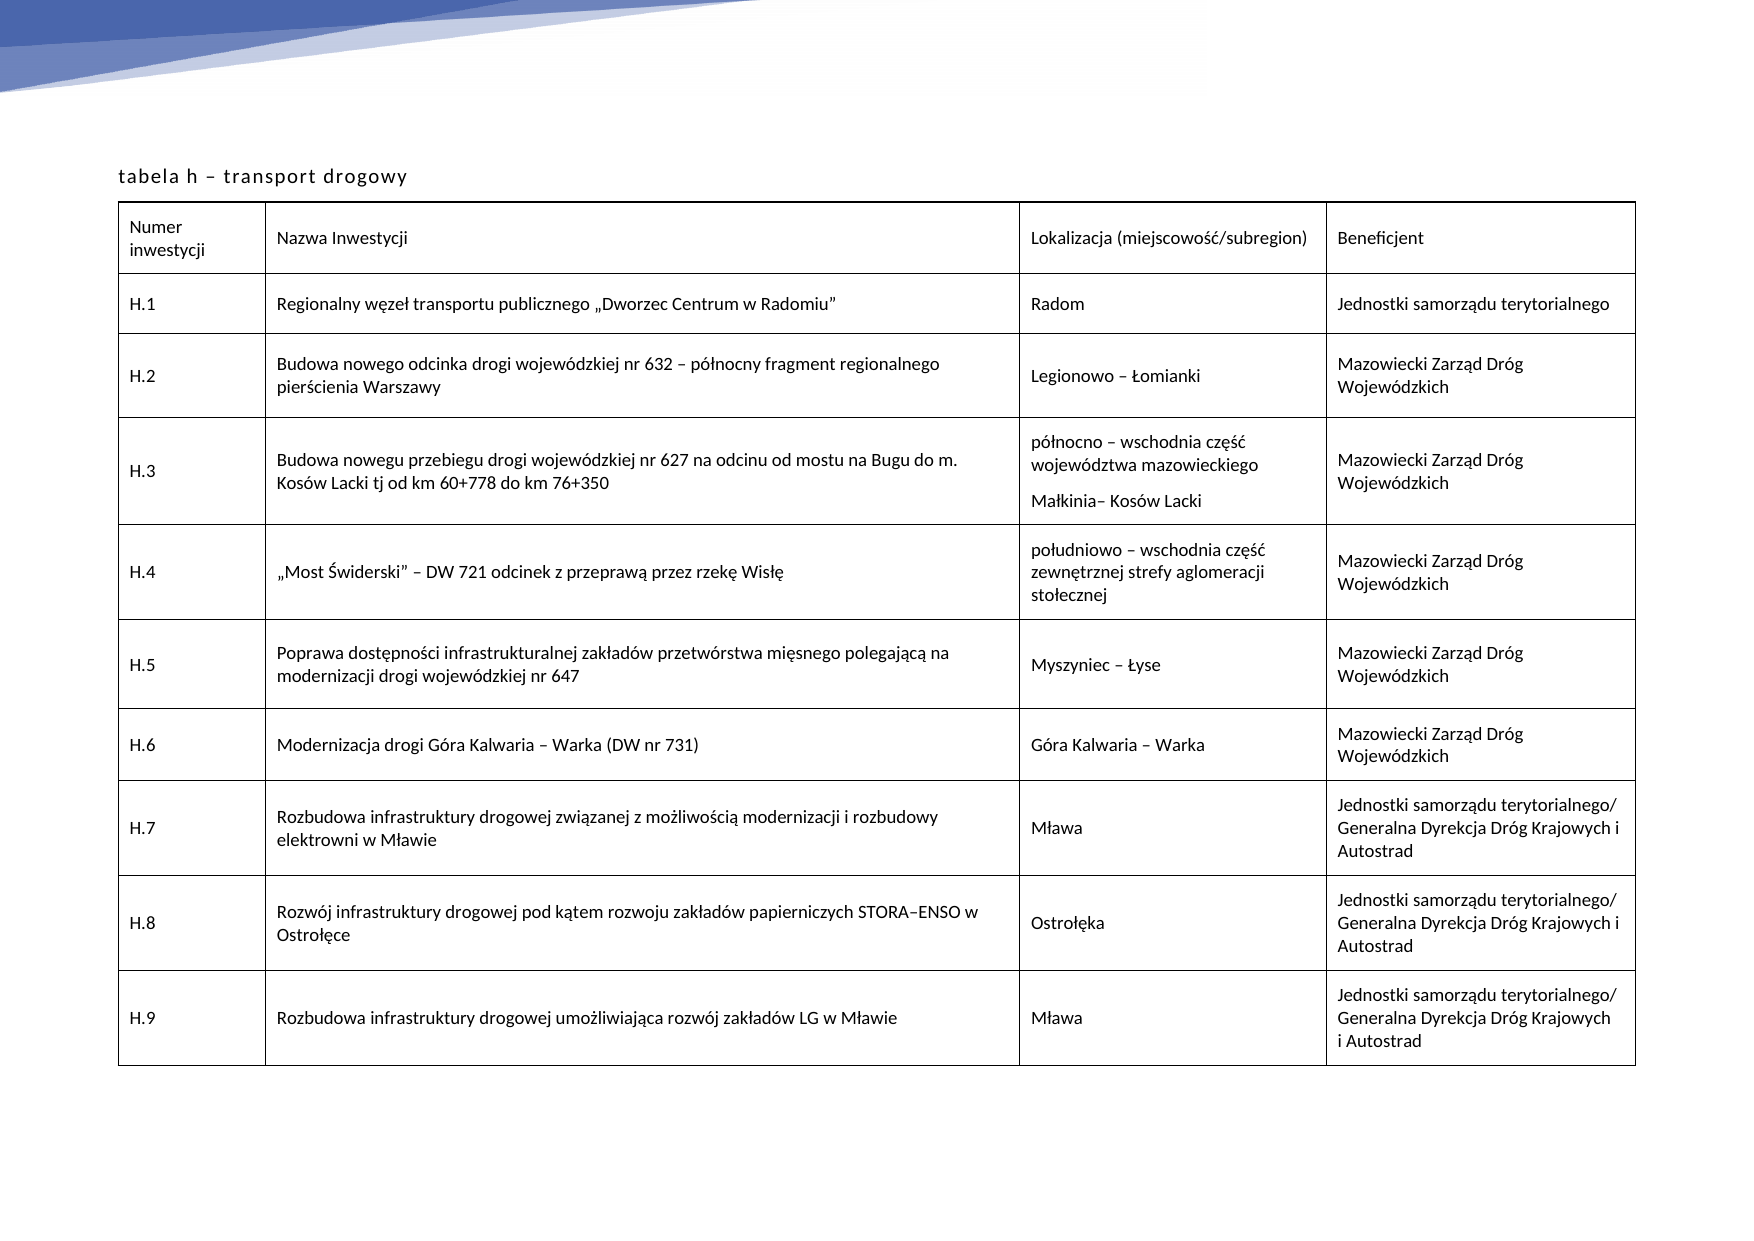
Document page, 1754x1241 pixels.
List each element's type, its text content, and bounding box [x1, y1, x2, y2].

table_cell Budowa nowego odcinka drogi wojewódzkiej nr 632 – północny fragment regionalnego pierścienia Warszawy [266, 334, 1019, 417]
table_cell Jednostki samorządu terytorialnego/ Generalna Dyrekcja Dróg Krajowych i Autostrad [1327, 781, 1635, 875]
table_cell H.1 [119, 274, 265, 333]
table_header Nazwa Inwestycji [266, 203, 1019, 273]
table_cell Myszyniec – Łyse [1020, 620, 1326, 708]
table_cell Góra Kalwaria – Warka [1020, 709, 1326, 780]
table_header Lokalizacja (miejscowość/subregion) [1020, 203, 1326, 273]
table_cell Budowa nowegu przebiegu drogi wojewódzkiej nr 627 na odcinu od mostu na Bugu do m. Kosów Lacki tj od km 60+778 do km 76+350 [266, 418, 1019, 524]
table_cell H.8 [119, 876, 265, 970]
table_header Numer inwestycji [119, 203, 265, 273]
picture [0, 0, 1208, 96]
table_cell Mazowiecki Zarząd Dróg Wojewódzkich [1327, 525, 1635, 619]
table_cell H.6 [119, 709, 265, 780]
table_cell Radom [1020, 274, 1326, 333]
table_cell Regionalny węzeł transportu publicznego „Dworzec Centrum w Radomiu” [266, 274, 1019, 333]
table_cell H.5 [119, 620, 265, 708]
table_cell północno – wschodnia część województwa mazowieckiego Małkinia– Kosów Lacki [1020, 418, 1326, 524]
table_cell H.7 [119, 781, 265, 875]
subtitle tabela h – transport drogowy [118, 134, 1636, 189]
table_cell Mazowiecki Zarząd Dróg Wojewódzkich [1327, 418, 1635, 524]
table_cell Rozbudowa infrastruktury drogowej związanej z możliwością modernizacji i rozbudowy elektrowni w Mławie [266, 781, 1019, 875]
table_cell Mława [1020, 971, 1326, 1064]
table_cell Legionowo – Łomianki [1020, 334, 1326, 417]
table_cell „Most Świderski” – DW 721 odcinek z przeprawą przez rzekę Wisłę [266, 525, 1019, 619]
table_cell Ostrołęka [1020, 876, 1326, 970]
table_cell Mława [1020, 781, 1326, 875]
table_cell Jednostki samorządu terytorialnego [1327, 274, 1635, 333]
table_cell Rozbudowa infrastruktury drogowej umożliwiająca rozwój zakładów LG w Mławie [266, 971, 1019, 1064]
table_cell Rozwój infrastruktury drogowej pod kątem rozwoju zakładów papierniczych STORA–ENSO w Ostrołęce [266, 876, 1019, 970]
table_header Beneficjent [1327, 203, 1635, 273]
table_cell Mazowiecki Zarząd Dróg Wojewódzkich [1327, 709, 1635, 780]
table_cell południowo – wschodnia część zewnętrznej strefy aglomeracji stołecznej [1020, 525, 1326, 619]
table_cell H.3 [119, 418, 265, 524]
table_cell Modernizacja drogi Góra Kalwaria – Warka (DW nr 731) [266, 709, 1019, 780]
table_cell H.9 [119, 971, 265, 1064]
table_cell Jednostki samorządu terytorialnego/ Generalna Dyrekcja Dróg Krajowych i Autostrad [1327, 971, 1635, 1064]
table_cell Poprawa dostępności infrastrukturalnej zakładów przetwórstwa mięsnego polegającą na modernizacji drogi wojewódzkiej nr 647 [266, 620, 1019, 708]
table_cell Mazowiecki Zarząd Dróg Wojewódzkich [1327, 620, 1635, 708]
table_cell H.4 [119, 525, 265, 619]
table_cell H.2 [119, 334, 265, 417]
table_cell Mazowiecki Zarząd Dróg Wojewódzkich [1327, 334, 1635, 417]
table_cell Jednostki samorządu terytorialnego/ Generalna Dyrekcja Dróg Krajowych i Autostrad [1327, 876, 1635, 970]
